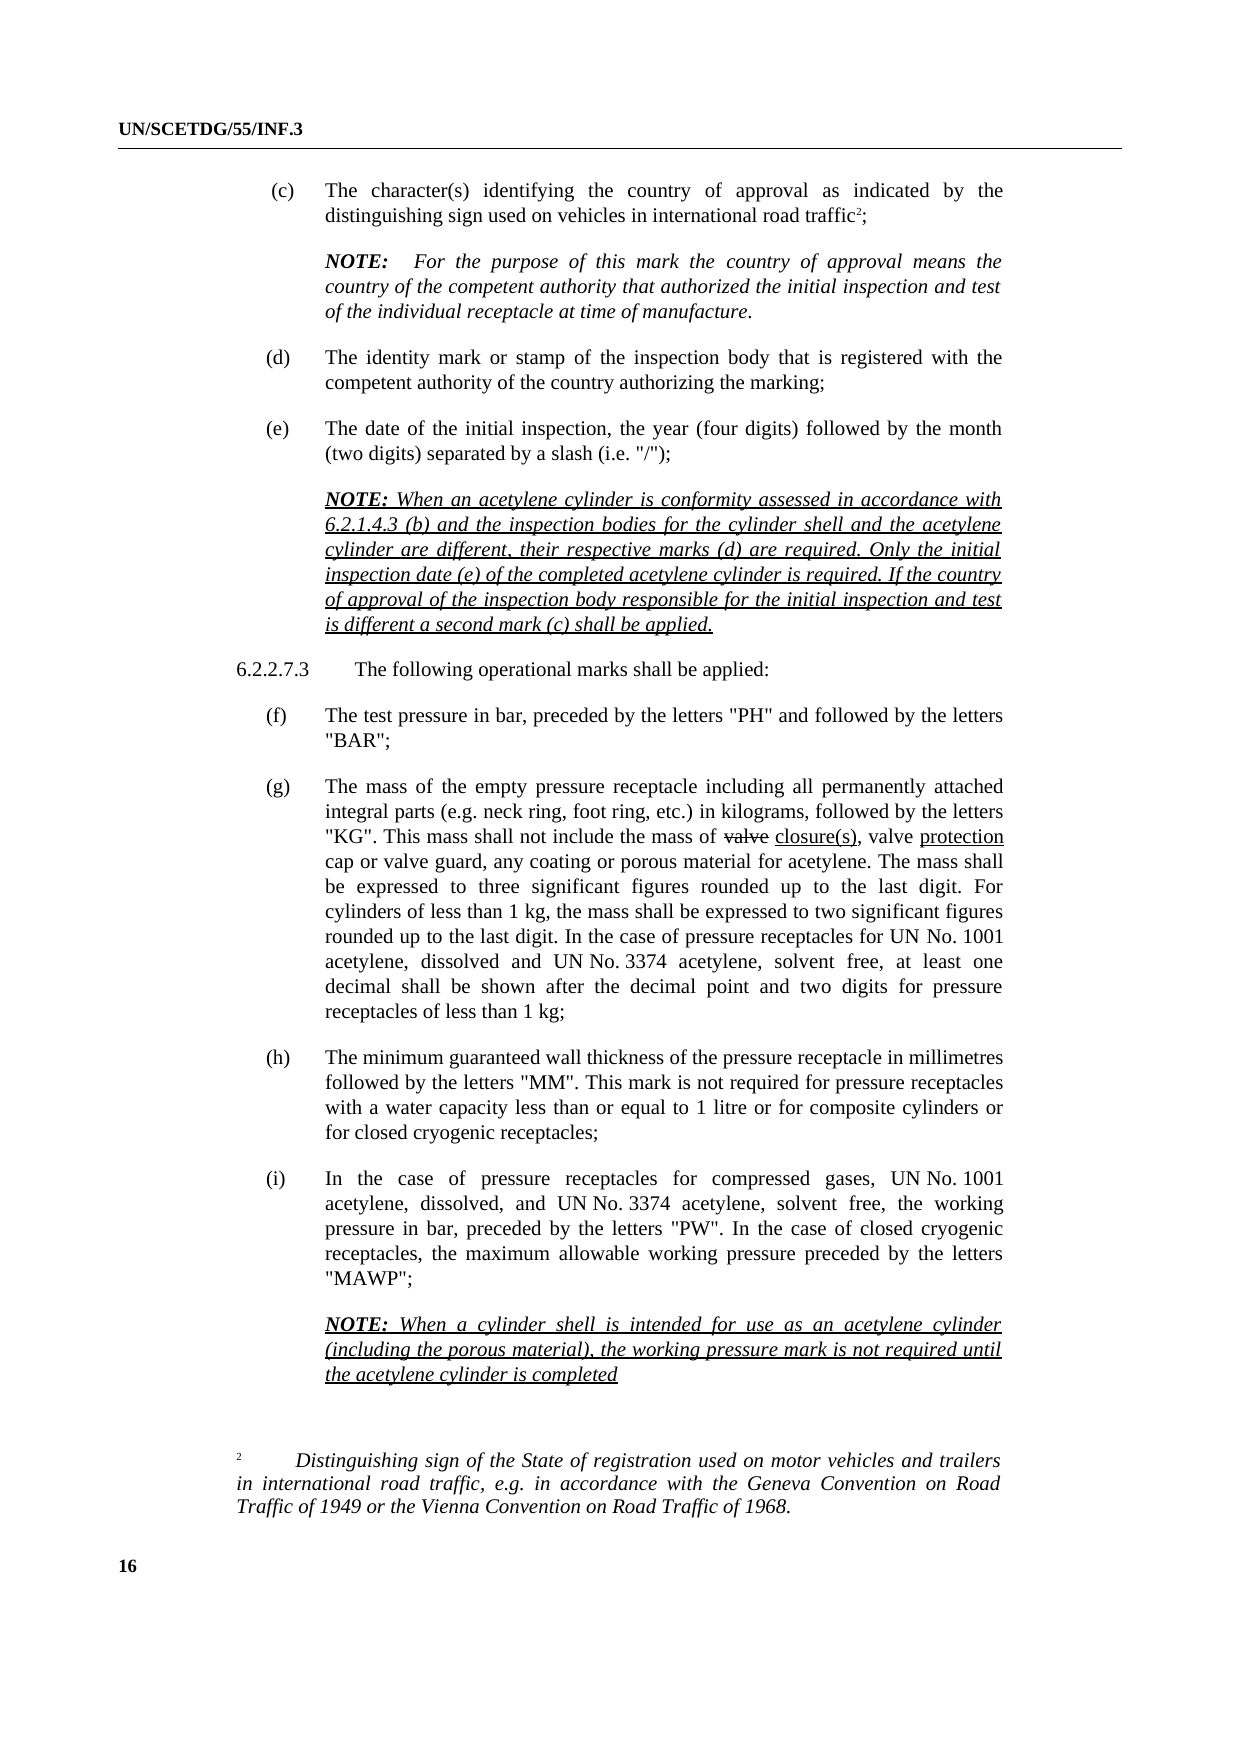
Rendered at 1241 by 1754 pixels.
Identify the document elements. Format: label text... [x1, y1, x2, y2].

text (c) The character(s) identifying the country of approval as indicated by the distinguishing sign used on vehicles in international road traffic2; [266, 177, 1004, 227]
text NOTE: When an acetylene cylinder is conformity assessed in accordance with 6.2.1.4.3 (b) and the inspection bodies for the cylinder shell and the acetylene cylinder are different, their respective marks (d) are required. Only the initial inspection date (e) of the completed acetylene cylinder is required. If the country of approval of the inspection body responsible for the initial inspection and test is different a second mark (c) shall be applied. [325, 486, 1004, 636]
text (f) The test pressure in bar, preceded by the letters "PH" and followed by the letters "BAR"; [266, 702, 1004, 752]
text (e) The date of the initial inspection, the year (four digits) followed by the month (two digits) separated by a slash (i.e. "/"); [266, 415, 1004, 465]
text 6.2.2.7.3 The following operational marks shall be applied: [236, 656, 1004, 681]
text (g) The mass of the empty pressure receptacle including all permanently attached integral parts (e.g. neck ring, foot ring, etc.) in kilograms, followed by the letters "KG". This mass shall not include the mass of valve closure(s), valve protection cap or valve guard, any coating or porous material for acetylene. The mass shall be expressed to three significant figures rounded up to the last digit. For cylinders of less than 1 kg, the mass shall be expressed to two significant figures rounded up to the last digit. In the case of pressure receptacles for UN No. 1001 acetylene, dissolved and UN No. 3374 acetylene, solvent free, at least one decimal shall be shown after the decimal point and two digits for pressure receptacles of less than 1 kg; [266, 773, 1004, 1023]
text (h) The minimum guaranteed wall thickness of the pressure receptacle in millimetres followed by the letters "MM". This mark is not required for pressure receptacles with a water capacity less than or equal to 1 litre or for composite cylinders or for closed cryogenic receptacles; [266, 1044, 1004, 1144]
text NOTE: For the purpose of this mark the country of approval means the country of the competent authority that authorized the initial inspection and test of the individual receptacle at time of manufacture. [325, 248, 1004, 323]
text (d) The identity mark or stamp of the inspection body that is registered with the competent authority of the country authorizing the marking; [266, 344, 1004, 394]
text (i) In the case of pressure receptacles for compressed gases, UN No. 1001 acetylene, dissolved, and UN No. 3374 acetylene, solvent free, the working pressure in bar, preceded by the letters "PW". In the case of closed cryogenic receptacles, the maximum allowable working pressure preceded by the letters "MAWP"; [266, 1165, 1004, 1290]
text NOTE: When a cylinder shell is intended for use as an acetylene cylinder (including the porous material), the working pressure mark is not required until the acetylene cylinder is completed [325, 1311, 1004, 1386]
